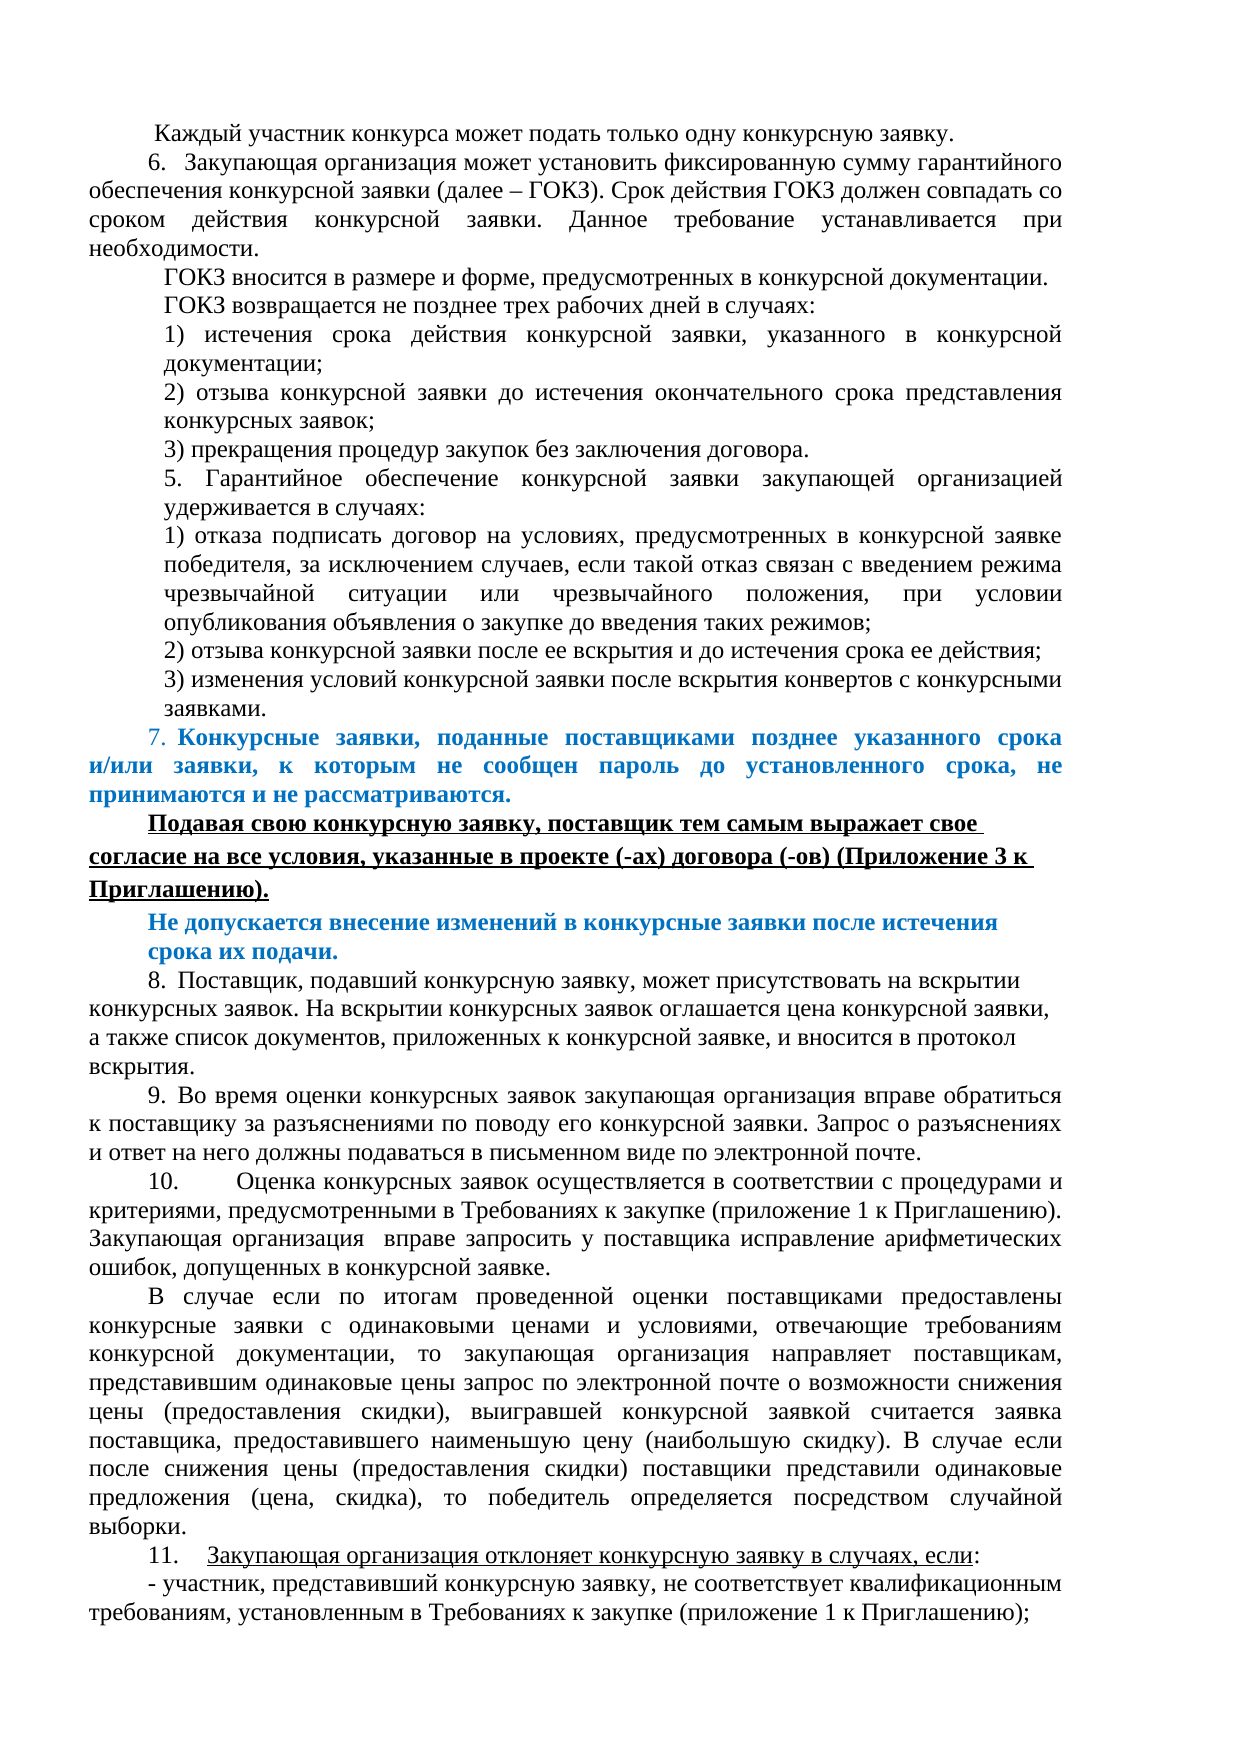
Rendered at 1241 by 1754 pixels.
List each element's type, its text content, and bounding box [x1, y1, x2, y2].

list ГОКЗ вносится в размере и форме, предусмотренных в конкурсной документации. [164, 262, 1063, 291]
text - участник, представивший конкурсную заявку, не соответствует квалификационным требованиям, установленным в Требованиях к закупке (приложение 1 к Приглашению); [89, 1568, 1063, 1626]
list 1) истечения срока действия конкурсной заявки, указанного в конкурсной документации; [164, 319, 1063, 377]
list Закупающая организация отклоняет конкурсную заявку в случаях, если: [89, 1540, 1063, 1568]
list 2) отзыва конкурсной заявки после ее вскрытия и до истечения срока ее действия; [164, 636, 1063, 664]
list ГОКЗ возвращается не позднее трех рабочих дней в случаях: [164, 291, 1063, 319]
list Во время оценки конкурсных заявок закупающая организация вправе обратиться к поставщику за разъяснениями по поводу его конкурсной заявки. Запрос о разъяснениях и ответ на него должны подаваться в письменном виде по электронной почте. [89, 1080, 1063, 1166]
list 1) отказа подписать договор на условиях, предусмотренных в конкурсной заявке победителя, за исключением случаев, если такой отказ связан с введением режима чрезвычайной ситуации или чрезвычайного положения, при условии опубликования объявления о закупке до введения таких режимов; [164, 521, 1063, 636]
text Подавая свою конкурсную заявку, поставщик тем самым выражает свое согласие на все условия, указанные в проекте (-ах) договора (-ов) (Приложение 3 к Приглашению). [89, 808, 1063, 903]
list 3) прекращения процедур закупок без заключения договора. [164, 434, 1063, 463]
list Не допускается внесение изменений в конкурсные заявки после истечения срока их подачи. [148, 907, 1063, 965]
list Конкурсные заявки, поданные поставщиками позднее указанного срока и/или заявки, к которым не сообщен пароль до установленного срока, не принимаются и не рассматриваются. [89, 722, 1063, 808]
list Каждый участник конкурса может подать только одну конкурсную заявку. [148, 118, 1063, 147]
list 5. Гарантийное обеспечение конкурсной заявки закупающей организацией удерживается в случаях: [164, 463, 1063, 521]
list Закупающая организация может установить фиксированную сумму гарантийного обеспечения конкурсной заявки (далее – ГОКЗ). Срок действия ГОКЗ должен совпадать со сроком действия конкурсной заявки. Данное требование устанавливается при необходимости. [89, 147, 1063, 262]
list Оценка конкурсных заявок осуществляется в соответствии с процедурами и критериями, предусмотренными в Требованиях к закупке (приложение 1 к Приглашению). Закупающая организация вправе запросить у поставщика исправление арифметических ошибок, допущенных в конкурсной заявке. [89, 1166, 1063, 1281]
list 3) изменения условий конкурсной заявки после вскрытия конвертов с конкурсными заявками. [164, 664, 1063, 722]
list В случае если по итогам проведенной оценки поставщиками предоставлены конкурсные заявки с одинаковыми ценами и условиями, отвечающие требованиям конкурсной документации, то закупающая организация направляет поставщикам, представившим одинаковые цены запрос по электронной почте о возможности снижения цены (предоставления скидки), выигравшей конкурсной заявкой считается заявка поставщика, предоставившего наименьшую цену (наибольшую скидку). В случае если после снижения цены (предоставления скидки) поставщики представили одинаковые предложения (цена, скидка), то победитель определяется посредством случайной выборки. [89, 1281, 1063, 1540]
list 2) отзыва конкурсной заявки до истечения окончательного срока представления конкурсных заявок; [164, 377, 1063, 434]
list Поставщик, подавший конкурсную заявку, может присутствовать на вскрытии конкурсных заявок. На вскрытии конкурсных заявок оглашается цена конкурсной заявки, а также список документов, приложенных к конкурсной заявке, и вносится в протокол вскрытия. [89, 965, 1063, 1080]
